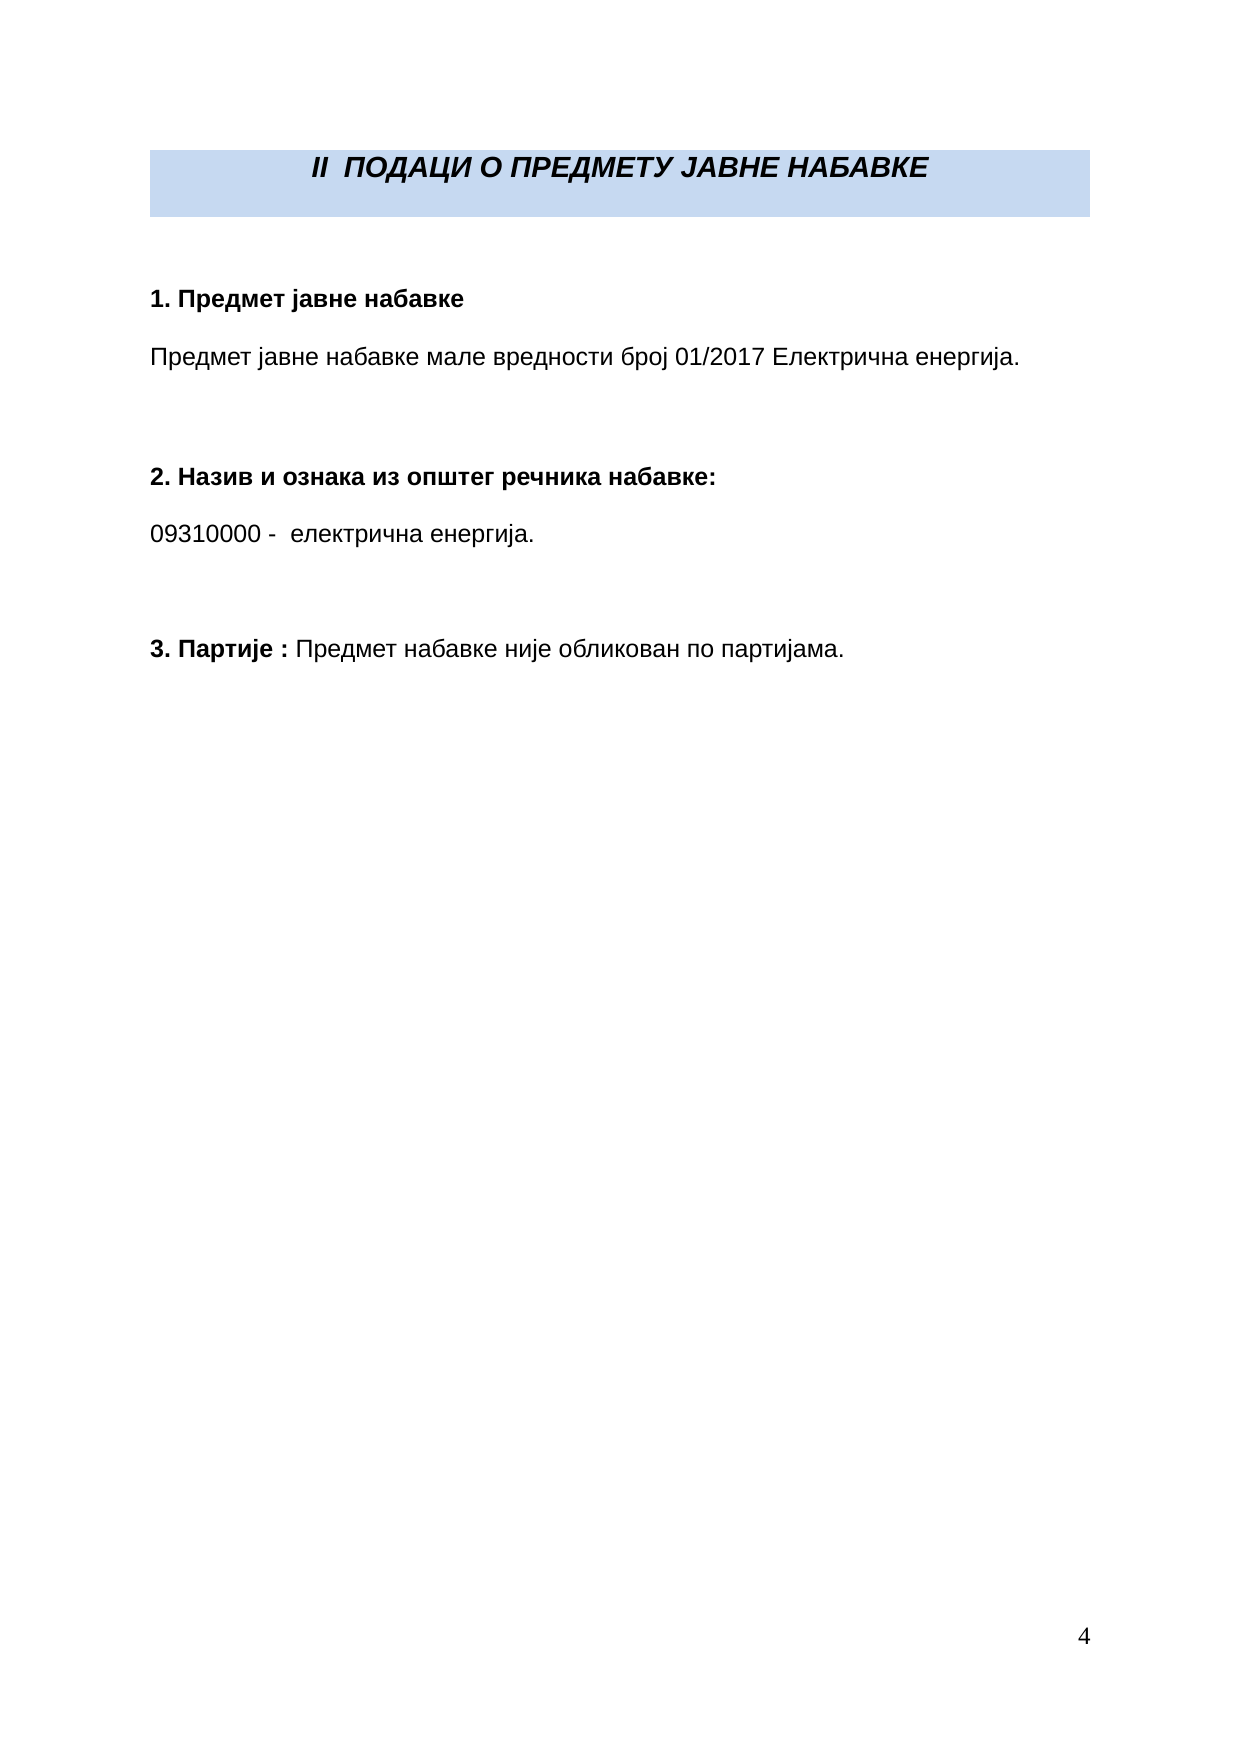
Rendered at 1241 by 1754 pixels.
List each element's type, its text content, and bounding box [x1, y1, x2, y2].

text 3. Партије : Предмет набавке није обликован по партијама. [150, 634, 1090, 663]
text 2. Назив и ознака из општег речника набавке: [150, 461, 1090, 490]
text 1. Предмет јавне набавке [150, 284, 1090, 313]
text Предмет јавне набавке мале вредности број 01/2017 Електрична енергија. [150, 342, 1090, 370]
text 09310000 - електрична енергија. [150, 519, 1090, 548]
text II ПОДАЦИ О ПРЕДМЕТУ ЈАВНЕ НАБАВКЕ [150, 150, 1090, 183]
